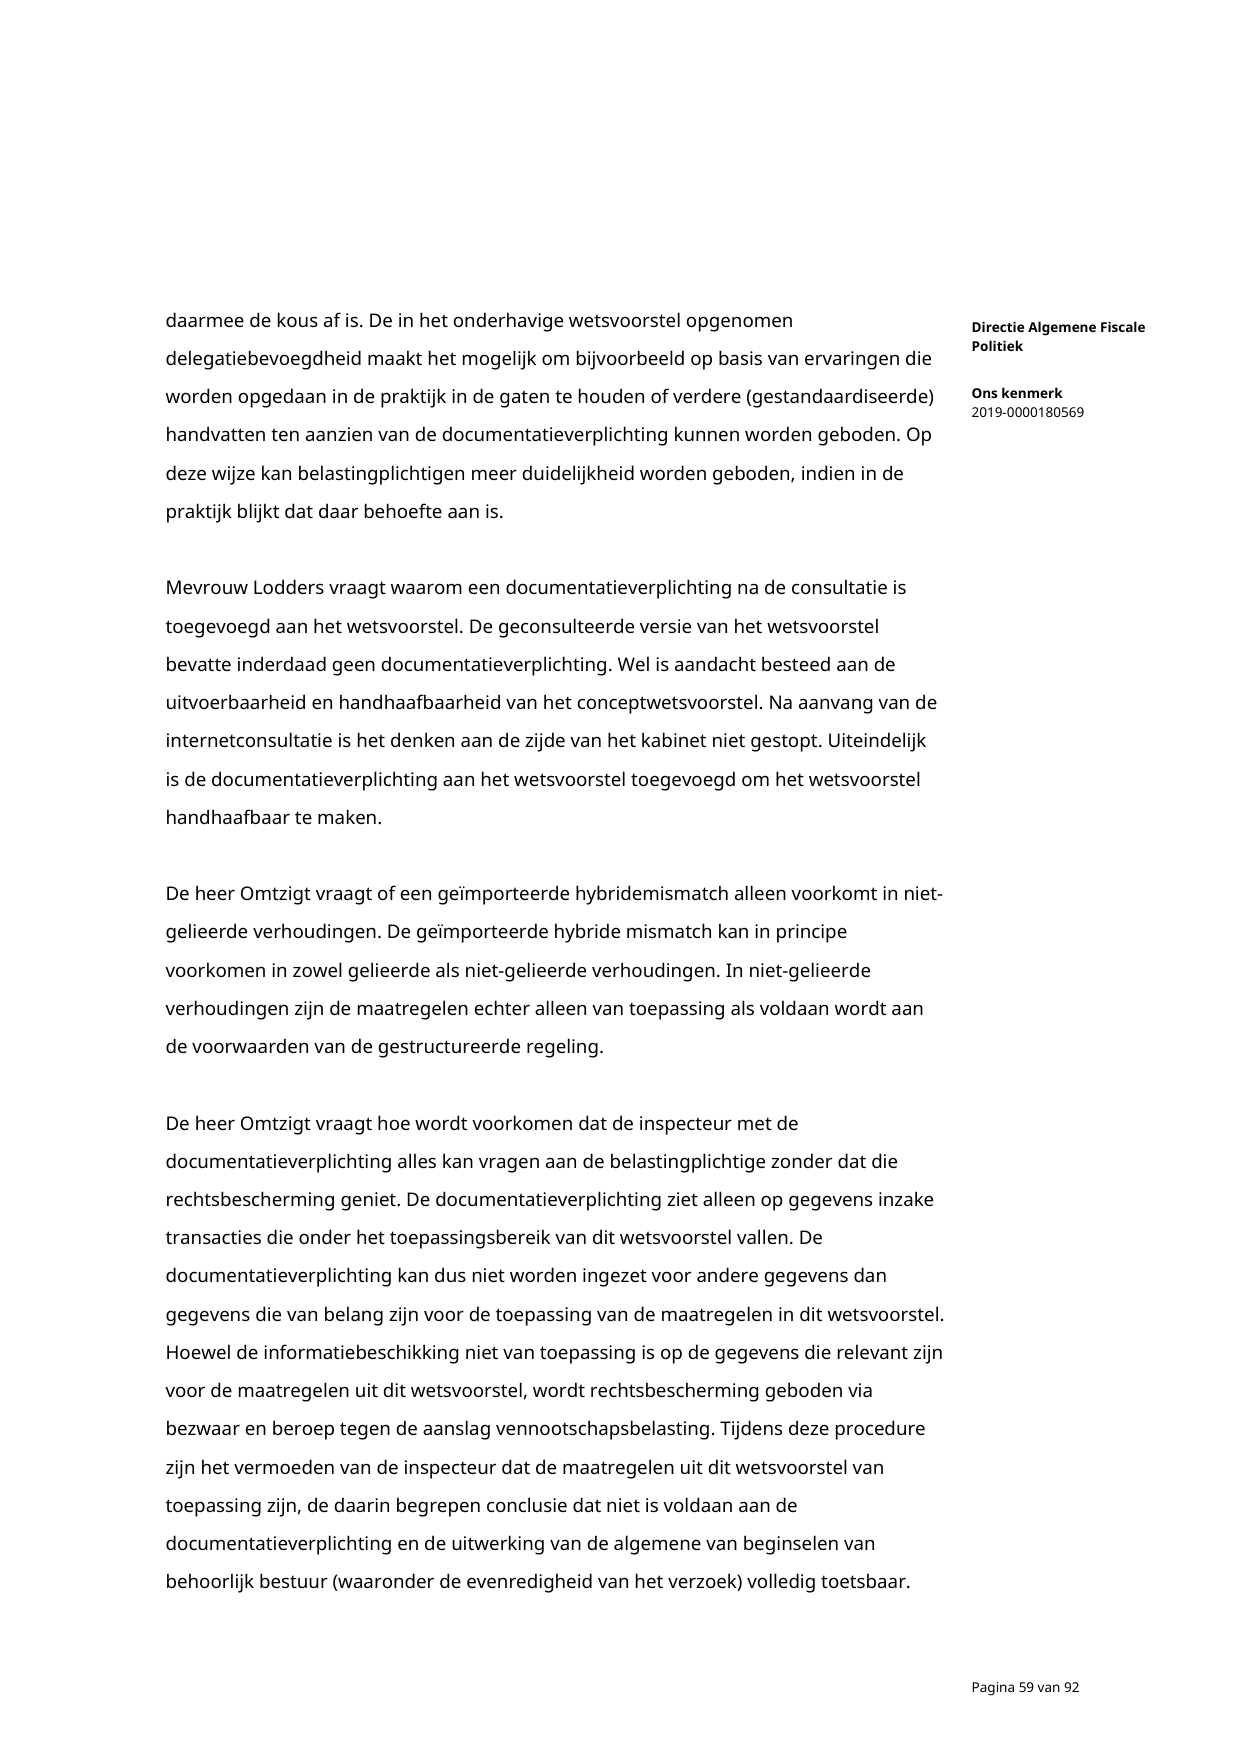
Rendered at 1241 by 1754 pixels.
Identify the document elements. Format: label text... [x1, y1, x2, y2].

text De heer Omtzigt vraagt hoe wordt voorkomen dat de inspecteur met de documentatieverplichting alles kan vragen aan de belastingplichtige zonder dat die rechtsbescherming geniet. De documentatieverplichting ziet alleen op gegevens inzake transacties die onder het toepassingsbereik van dit wetsvoorstel vallen. De documentatieverplichting kan dus niet worden ingezet voor andere gegevens dan gegevens die van belang zijn voor de toepassing van de maatregelen in dit wetsvoorstel. Hoewel de informatiebeschikking niet van toepassing is op de gegevens die relevant zijn voor de maatregelen uit dit wetsvoorstel, wordt rechtsbescherming geboden via bezwaar en beroep tegen de aanslag vennootschapsbelasting. Tijdens deze procedure zijn het vermoeden van de inspecteur dat de maatregelen uit dit wetsvoorstel van toepassing zijn, de daarin begrepen conclusie dat niet is voldaan aan de documentatieverplichting en de uitwerking van de algemene van beginselen van behoorlijk bestuur (waaronder de evenredigheid van het verzoek) volledig toetsbaar. [165, 1110, 945, 1594]
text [165, 307, 945, 524]
text De heer Omtzigt vraagt of een geïmporteerde hybridemismatch alleen voorkomt in niet-gelieerde verhoudingen. De geïmporteerde hybride mismatch kan in principe voorkomen in zowel gelieerde als niet-gelieerde verhoudingen. In niet-gelieerde verhoudingen zijn de maatregelen echter alleen van toepassing als voldaan wordt aan de voorwaarden van de gestructureerde regeling. [165, 881, 945, 1059]
text Mevrouw Lodders vraagt waarom een documentatieverplichting na de consultatie is toegevoegd aan het wetsvoorstel. De geconsulteerde versie van het wetsvoorstel bevatte inderdaad geen documentatieverplichting. Wel is aandacht besteed aan de uitvoerbaarheid en handhaafbaarheid van het conceptwetsvoorstel. Na aanvang van de internetconsultatie is het denken aan de zijde van het kabinet niet gestopt. Uiteindelijk is de documentatieverplichting aan het wetsvoorstel toegevoegd om het wetsvoorstel handhaafbaar te maken. [165, 575, 945, 829]
